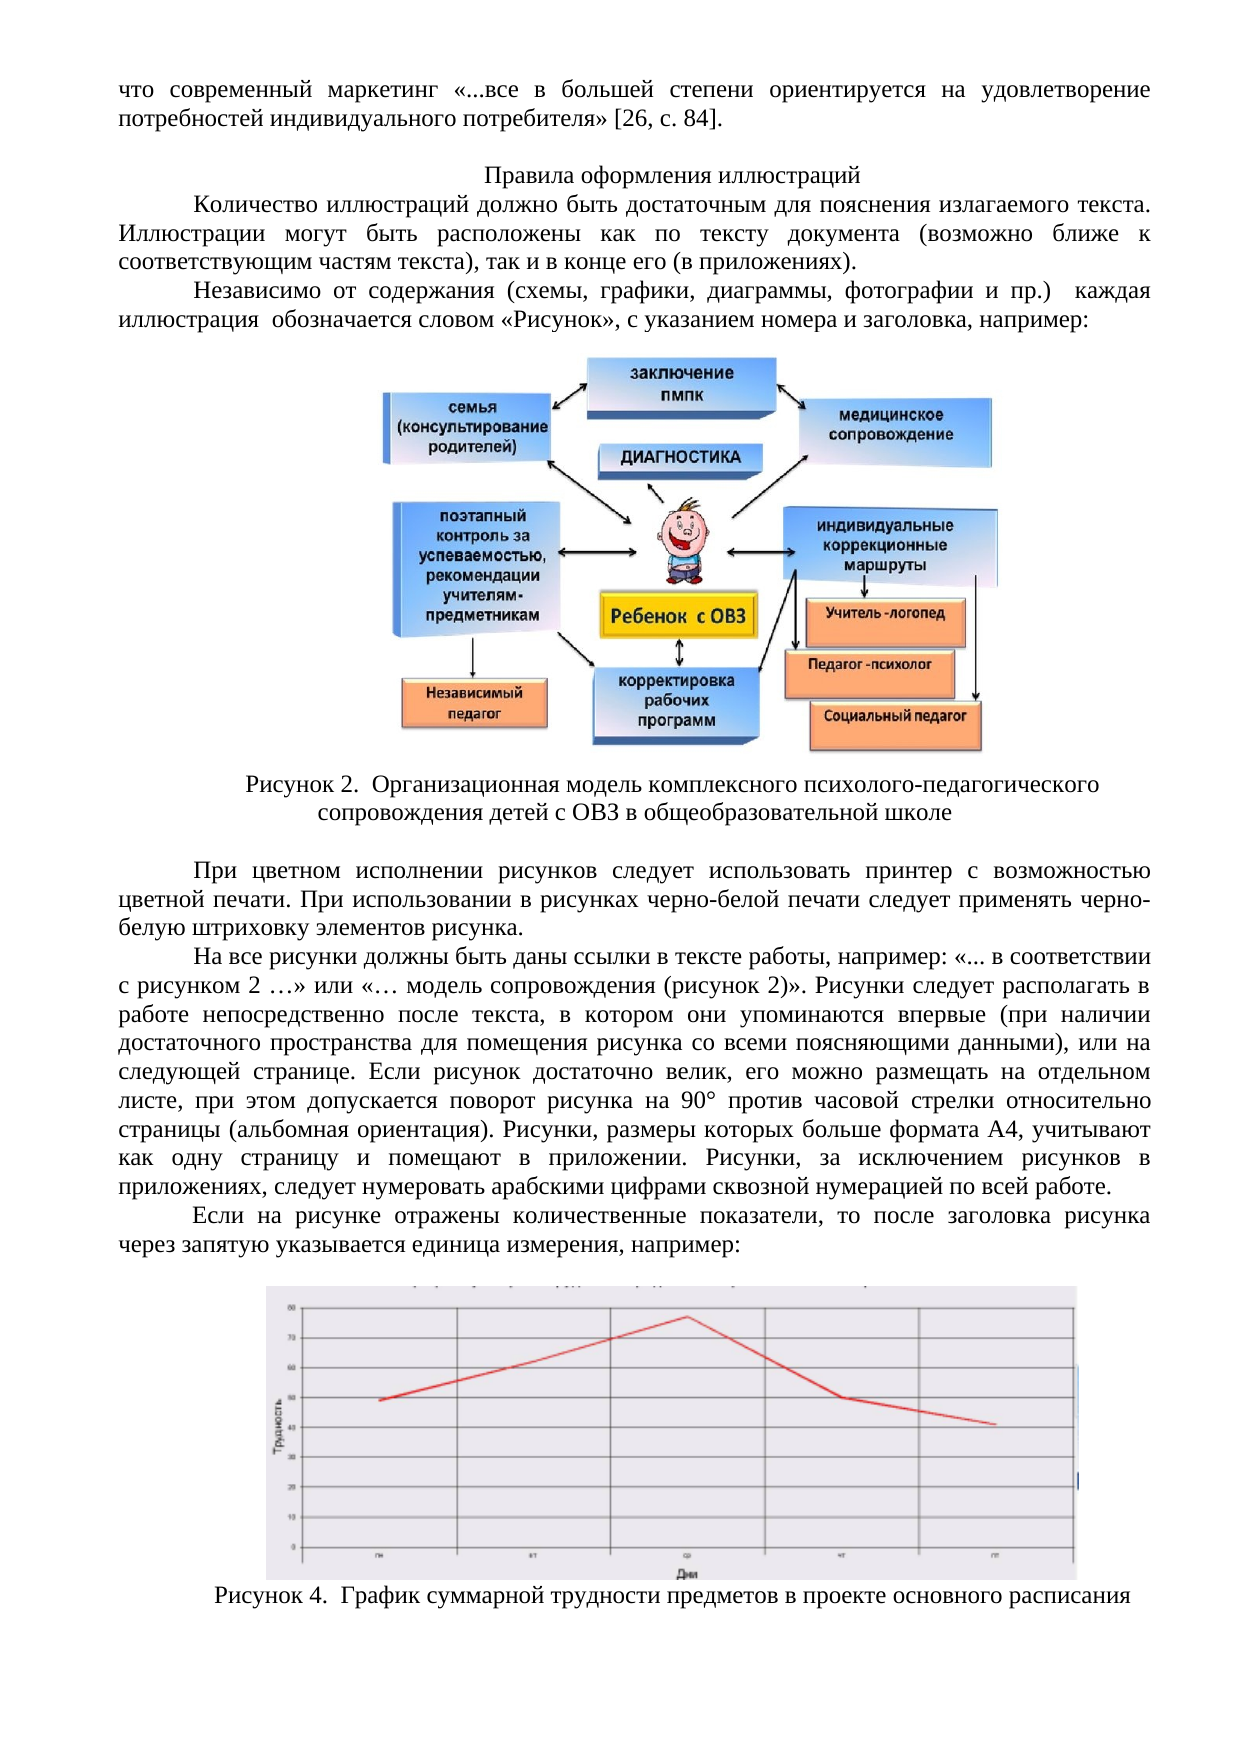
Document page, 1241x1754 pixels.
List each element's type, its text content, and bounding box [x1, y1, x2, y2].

list На все рисунки должны быть даны ссылки в тексте работы, например: «... в соответствии с рисунком 2 …» или «… модель сопровождения (рисунок 2)». Рисунки следует располагать в работе непосредственно после текста, в котором они упоминаются впервые (при наличии достаточного пространства для помещения рисунка со всеми поясняющими данными), или на следующей странице. Если рисунок достаточно велик, его можно размещать на отдельном листе, при этом допускается поворот рисунка на 90° против часовой стрелки относительно страницы (альбомная ориентация). Рисунки, размеры которых больше формата А4, учитывают как одну страницу и помещают в приложении. Рисунки, за исключением рисунков в приложениях, следует нумеровать арабскими цифрами сквозной нумерацией по всей работе. [118, 941, 1152, 1200]
list Рисунок 2. Организационная модель комплексного психолого-педагогического сопровождения детей с ОВЗ в общеобразовательной школе [118, 769, 1152, 826]
list Количество иллюстраций должно быть достаточным для пояснения излагаемого текста. Иллюстрации могут быть расположены как по тексту документа (возможно ближе к соответствующим частям текста), так и в конце его (в приложениях). [118, 189, 1152, 275]
picture [266, 1286, 1079, 1580]
list Независимо от содержания (схемы, графики, диаграммы, фотографии и пр.) каждая иллюстрация обозначается словом «Рисунок», с указанием номера и заголовка, например: [118, 275, 1152, 333]
text Если на рисунке отражены количественные показатели, то после заголовка рисунка через запятую указывается единица измерения, например: [118, 1200, 1152, 1257]
list При цветном исполнении рисунков следует использовать принтер с возможностью цветной печати. При использовании в рисунках черно-белой печати следует применять черно-белую штриховку элементов рисунка. [118, 855, 1152, 941]
picture [330, 332, 1015, 769]
list Рисунок 4. График суммарной трудности предметов в проекте основного расписания [118, 1580, 1152, 1609]
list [118, 74, 1152, 131]
list Правила оформления иллюстраций [118, 160, 1152, 189]
